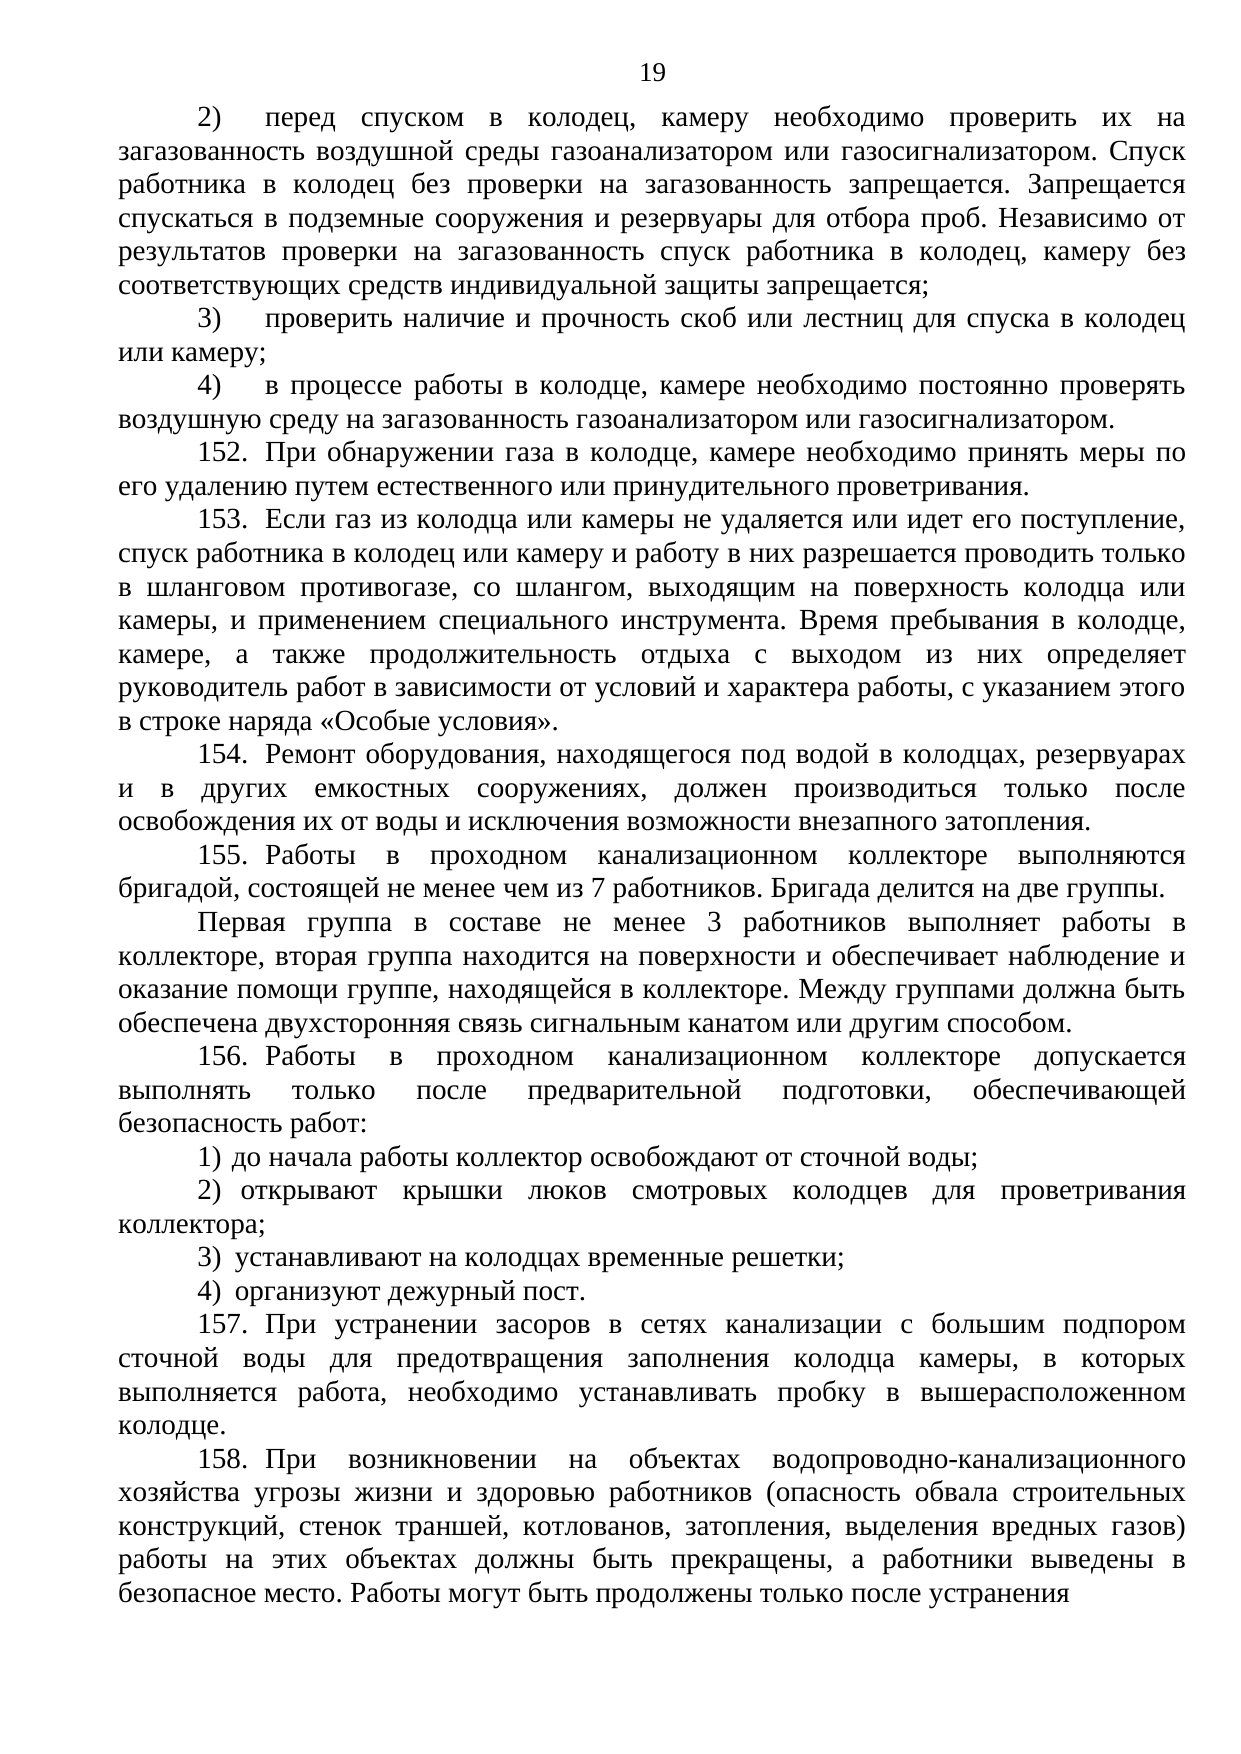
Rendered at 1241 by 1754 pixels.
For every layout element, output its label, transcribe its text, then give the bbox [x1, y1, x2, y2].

text 19 [639, 59, 666, 86]
list организуют дежурный пост. [118, 1273, 1187, 1307]
list в процессе работы в колодце, камере необходимо постоянно проверять воздушную среду на загазованность газоанализатором или газосигнализатором. [118, 368, 1187, 435]
list проверить наличие и прочность скоб или лестниц для спуска в колодец или камеру; [118, 301, 1187, 368]
list Работы в проходном канализационном коллекторе допускается выполнять только после предварительной подготовки, обеспечивающей безопасность работ: [118, 1039, 1187, 1139]
list Если газ из колодца или камеры не удаляется или идет его поступление, спуск работника в колодец или камеру и работу в них разрешается проводить только в шланговом противогазе, со шлангом, выходящим на поверхность колодца или камеры, и применением специального инструмента. Время пребывания в колодце, камере, а также продолжительность отдыха с выходом из них определяет руководитель работ в зависимости от условий и характера работы, с указанием этого в строке наряда «Особые условия». [118, 502, 1187, 737]
list При обнаружении газа в колодце, камере необходимо принять меры по его удалению путем естественного или принудительного проветривания. [118, 435, 1187, 502]
list открывают крышки люков смотровых колодцев для проветривания коллектора; [118, 1173, 1187, 1240]
list Работы в проходном канализационном коллекторе выполняются бригадой, состоящей не менее чем из 7 работников. Бригада делится на две группы. [118, 837, 1187, 904]
text Первая группа в составе не менее 3 работников выполняет работы в коллекторе, вторая группа находится на поверхности и обеспечивает наблюдение и оказание помощи группе, находящейся в коллекторе. Между группами должна быть обеспечена двухсторонняя связь сигнальным канатом или другим способом. [118, 904, 1187, 1039]
list При устранении засоров в сетях канализации с большим подпором сточной воды для предотвращения заполнения колодца камеры, в которых выполняется работа, необходимо устанавливать пробку в вышерасположенном колодце. [118, 1307, 1187, 1441]
list При возникновении на объектах водопроводно-канализационного хозяйства угрозы жизни и здоровью работников (опасность обвала строительных конструкций, стенок траншей, котлованов, затопления, выделения вредных газов) работы на этих объектах должны быть прекращены, а работники выведены в безопасное место. Работы могут быть продолжены только после устранения [118, 1441, 1187, 1609]
list устанавливают на колодцах временные решетки; [118, 1240, 1187, 1273]
list Ремонт оборудования, находящегося под водой в колодцах, резервуарах и в других емкостных сооружениях, должен производиться только после освобождения их от воды и исключения возможности внезапного затопления. [118, 737, 1187, 837]
list до начала работы коллектор освобождают от сточной воды; [118, 1139, 1187, 1173]
list перед спуском в колодец, камеру необходимо проверить их на загазованность воздушной среды газоанализатором или газосигнализатором. Спуск работника в колодец без проверки на загазованность запрещается. Запрещается спускаться в подземные сооружения и резервуары для отбора проб. Независимо от результатов проверки на загазованность спуск работника в колодец, камеру без соответствующих средств индивидуальной защиты запрещается; [118, 99, 1187, 301]
